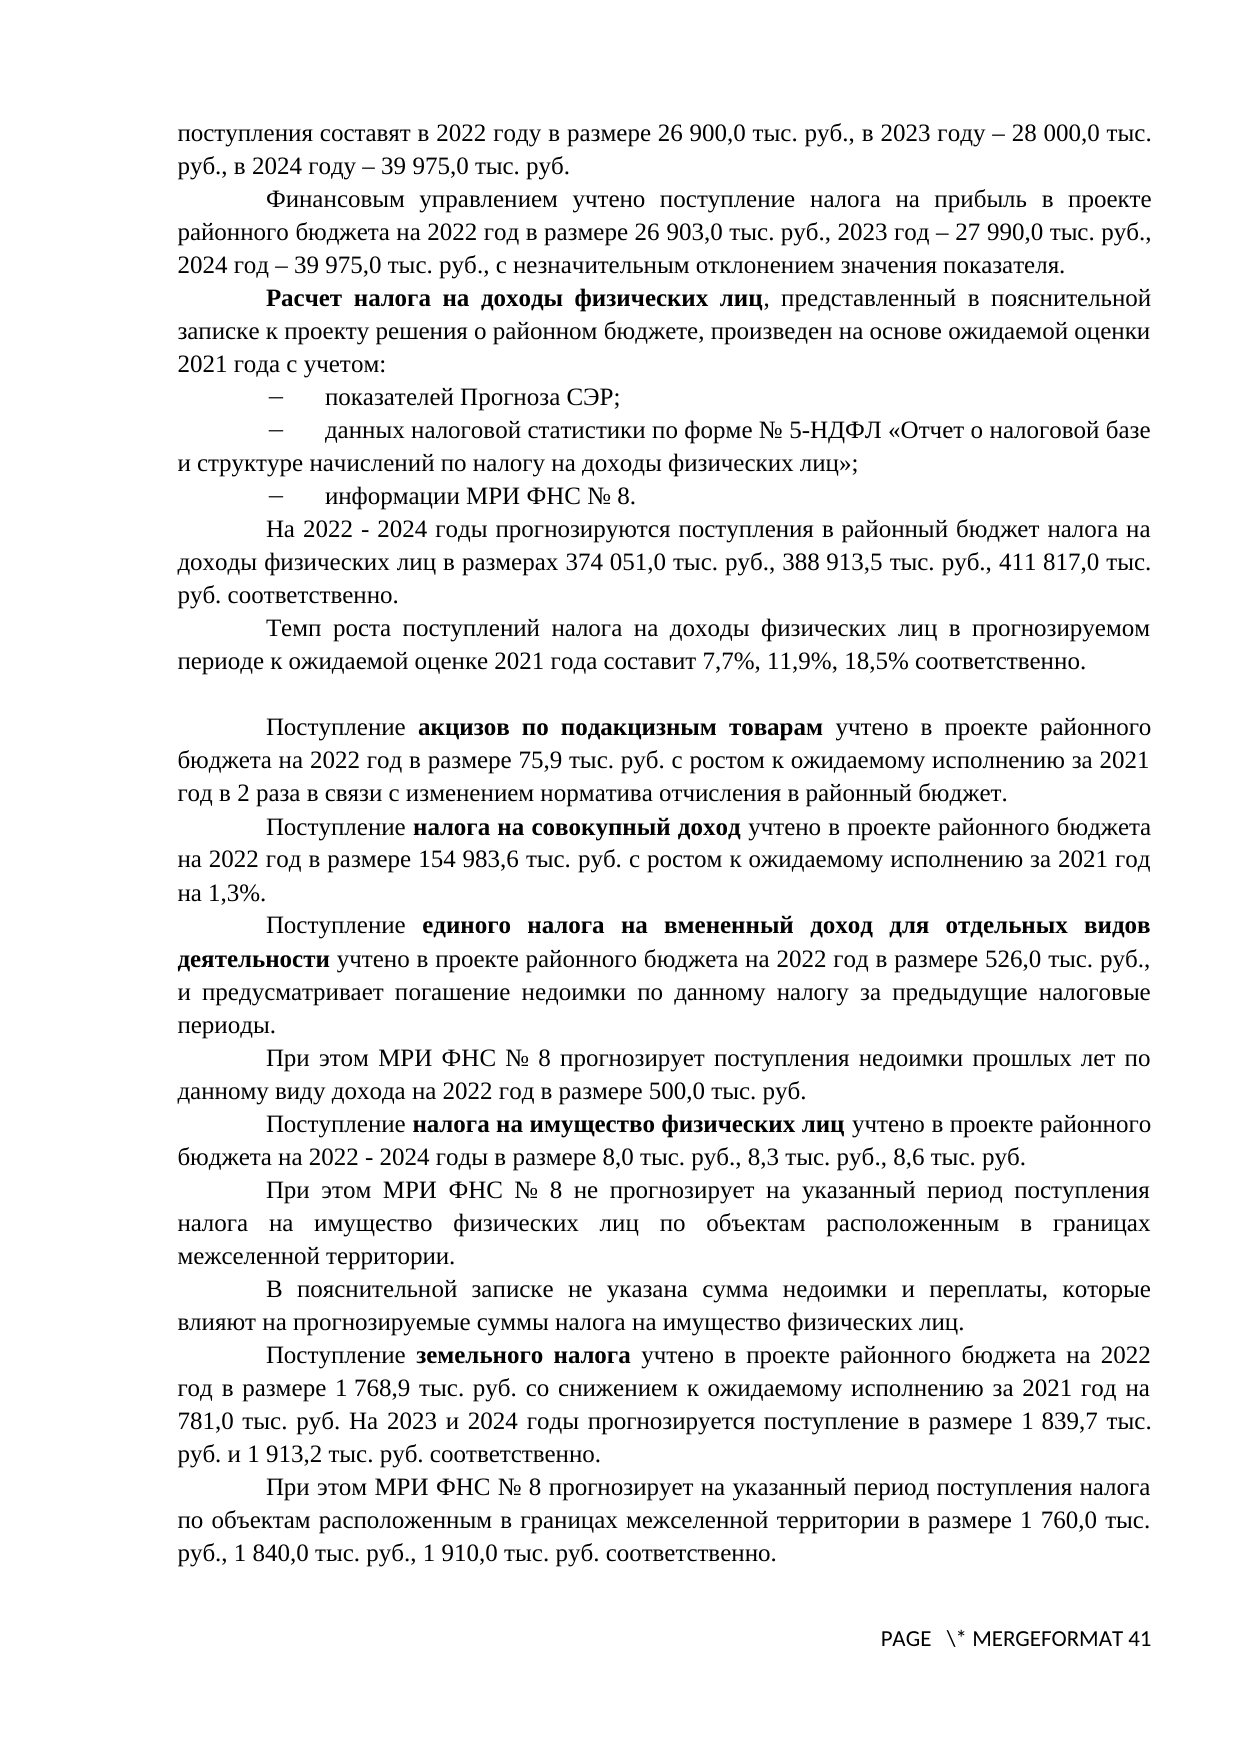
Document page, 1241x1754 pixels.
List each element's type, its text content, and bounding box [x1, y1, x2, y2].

text Поступление налога на совокупный доход учтено в проекте районного бюджета на 2022 год в размере 154 983,6 тыс. руб. с ростом к ожидаемому исполнению за 2021 год на 1,3%. [177, 812, 1152, 906]
text При этом МРИ ФНС № 8 прогнозирует на указанный период поступления налога по объектам расположенным в границах межселенной территории в размере 1 760,0 тыс. руб., 1 840,0 тыс. руб., 1 910,0 тыс. руб. соответственно. [177, 1472, 1152, 1567]
text В пояснительной записке не указана сумма недоимки и переплаты, которые влияют на прогнозируемые суммы налога на имущество физических лиц. [177, 1274, 1152, 1336]
text Поступление налога на имущество физических лиц учтено в проекте районного бюджета на 2022 - 2024 годы в размере 8,0 тыс. руб., 8,3 тыс. руб., 8,6 тыс. руб. [177, 1109, 1152, 1171]
list показателей Прогноза СЭР; [177, 382, 1152, 411]
text На 2022 - 2024 годы прогнозируются поступления в районный бюджет налога на доходы физических лиц в размерах 374 051,0 тыс. руб., 388 913,5 тыс. руб., 411 817,0 тыс. руб. соответственно. [177, 514, 1152, 609]
text Поступление единого налога на вмененный доход для отдельных видов деятельности учтено в проекте районного бюджета на 2022 год в размере 526,0 тыс. руб., и предусматривает погашение недоимки по данному налогу за предыдущие налоговые периоды. [177, 911, 1152, 1038]
text При этом МРИ ФНС № 8 прогнозирует поступления недоимки прошлых лет по данному виду дохода на 2022 год в размере 500,0 тыс. руб. [177, 1043, 1152, 1104]
list информации МРИ ФНС № 8. [177, 481, 1152, 510]
text Поступление земельного налога учтено в проекте районного бюджета на 2022 год в размере 1 768,9 тыс. руб. со снижением к ожидаемому исполнению за 2021 год на 781,0 тыс. руб. На 2023 и 2024 годы прогнозируется поступление в размере 1 839,7 тыс. руб. и 1 913,2 тыс. руб. соответственно. [177, 1340, 1152, 1468]
text Темп роста поступлений налога на доходы физических лиц в прогнозируемом периоде к ожидаемой оценке 2021 года составит 7,7%, 11,9%, 18,5% соответственно. [177, 613, 1152, 675]
text Расчет налога на доходы физических лиц, представленный в пояснительной записке к проекту решения о районном бюджете, произведен на основе ожидаемой оценки 2021 года с учетом: [177, 283, 1152, 378]
text При этом МРИ ФНС № 8 не прогнозирует на указанный период поступления налога на имущество физических лиц по объектам расположенным в границах межселенной территории. [177, 1175, 1152, 1269]
text Поступление акцизов по подакцизным товарам учтено в проекте районного бюджета на 2022 год в размере 75,9 тыс. руб. с ростом к ожидаемому исполнению за 2021 год в 2 раза в связи с изменением норматива отчисления в районный бюджет. [177, 712, 1152, 807]
list данных налоговой статистики по форме № 5-НДФЛ «Отчет о налоговой базе и структуре начислений по налогу на доходы физических лиц»; [177, 415, 1152, 477]
text Финансовым управлением учтено поступление налога на прибыль в проекте районного бюджета на 2022 год в размере 26 903,0 тыс. руб., 2023 год – 27 990,0 тыс. руб., 2024 год – 39 975,0 тыс. руб., с незначительным отклонением значения показателя. [177, 184, 1152, 279]
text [177, 118, 1152, 180]
